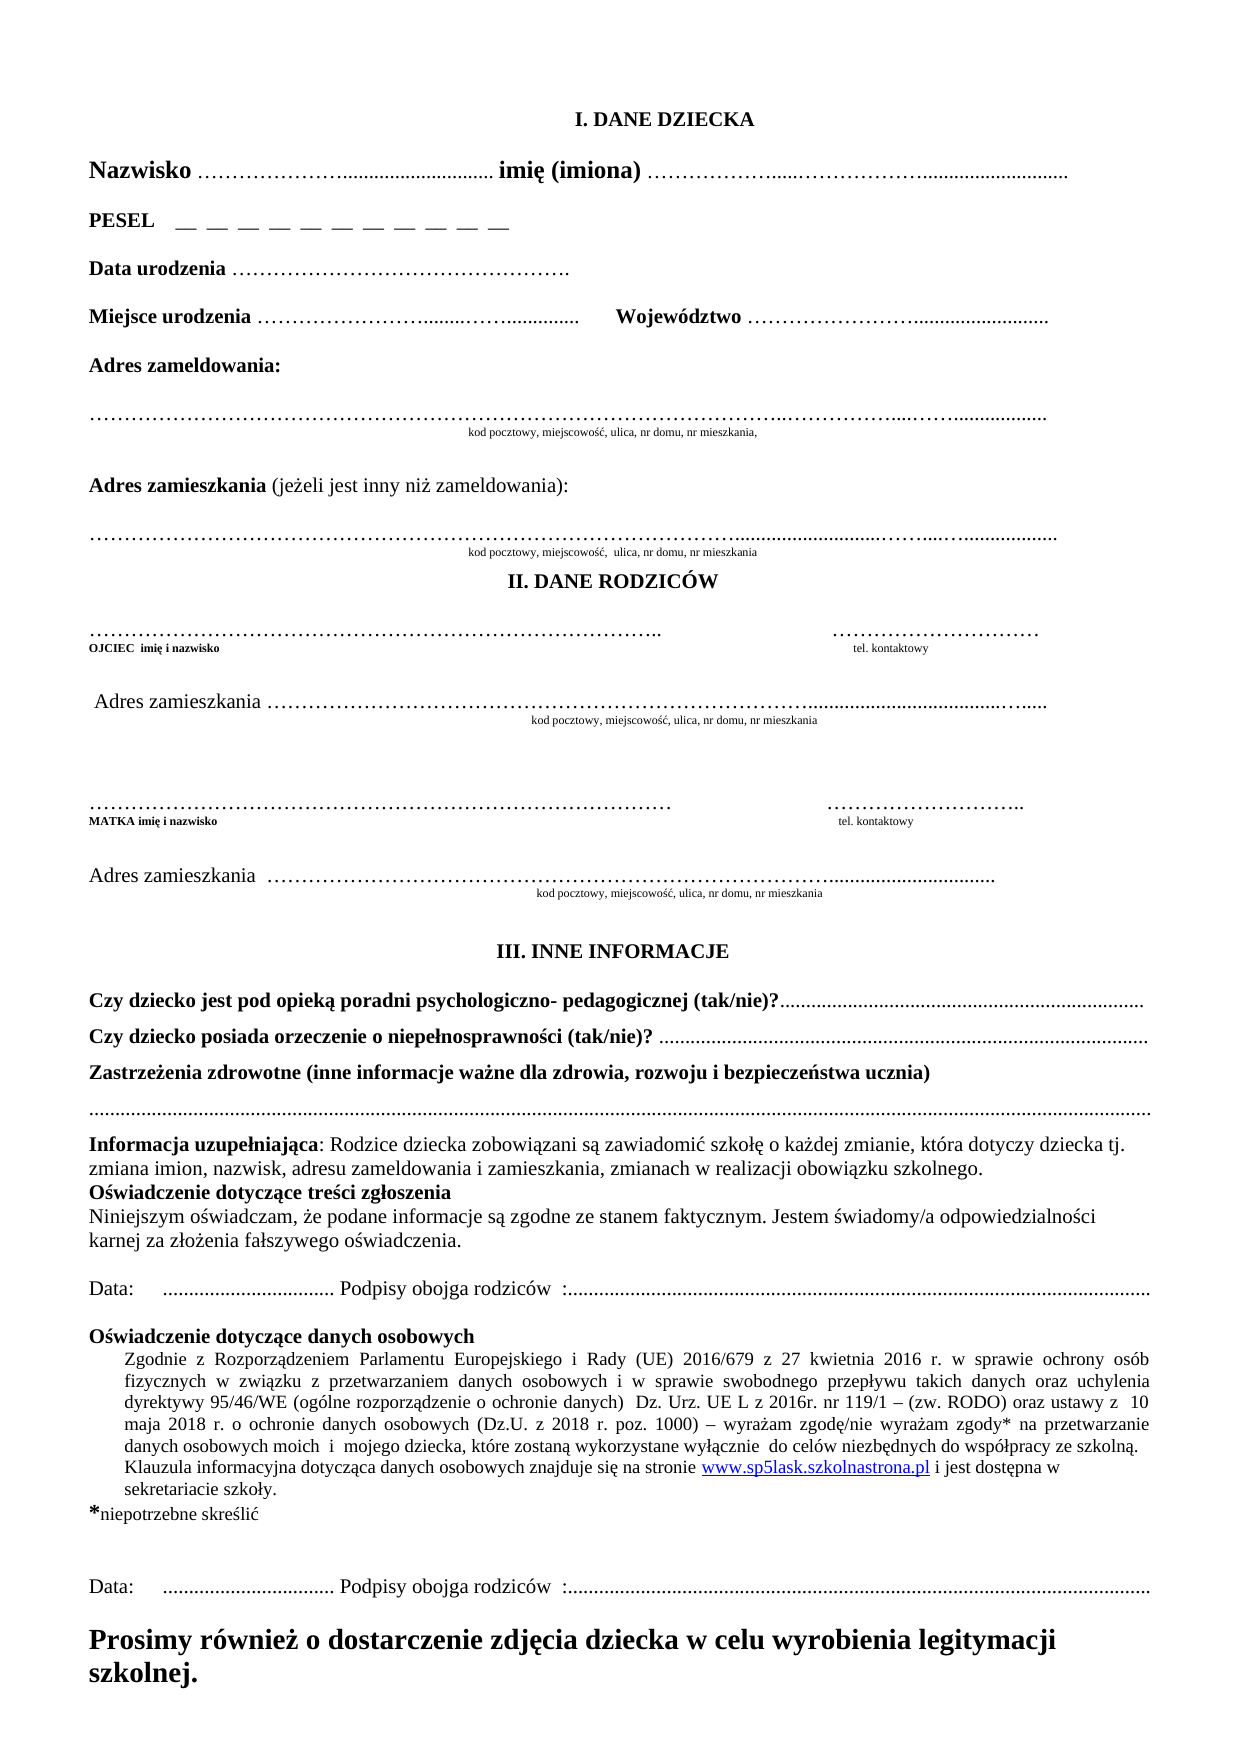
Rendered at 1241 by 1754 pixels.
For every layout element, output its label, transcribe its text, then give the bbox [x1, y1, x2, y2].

text Adres zameldowania: [89, 352, 1240, 377]
text Oświadczenie dotyczące treści zgłoszenia [89, 1180, 1152, 1204]
text Adres zamieszkania (jeżeli jest inny niż zameldowania): [89, 473, 1240, 497]
subtitle Czy dziecko jest pod opieką poradni psychologiczno- pedagogicznej (tak/nie)?...................................................................... [89, 987, 1152, 1012]
text Oświadczenie dotyczące danych osobowych [89, 1324, 1152, 1348]
text Adres zamieszkania …………………………………………………………………….....................................…..... [89, 689, 1240, 713]
text Zgodnie z Rozporządzeniem Parlamentu Europejskiego i Rady (UE) 2016/679 z 27 kwietnia 2016 r. w sprawie ochrony osób fizycznych w związku z przetwarzaniem danych osobowych i w sprawie swobodnego przepływu takich danych oraz uchylenia dyrektywy 95/46/WE (ogólne rozporządzenie o ochronie danych) Dz. Urz. UE L z 2016r. nr 119/1 – (zw. RODO) oraz ustawy z 10 maja 2018 r. o ochronie danych osobowych (Dz.U. z 2018 r. poz. 1000) – wyrażam zgodę/nie wyrażam zgody* na przetwarzanie danych osobowych moich i mojego dziecka, które zostaną wykorzystane wyłącznie do celów niezbędnych do współpracy ze szkolną. [124, 1348, 1152, 1456]
text Klauzula informacyjna dotycząca danych osobowych znajduje się na stronie www.sp5lask.szkolnastrona.pl i jest dostępna w sekretariacie szkoły. [124, 1456, 1152, 1499]
text kod pocztowy, miejscowość, ulica, nr domu, nr mieszkania [0, 545, 1240, 569]
text ………………………………………………………………………………………..……………....…….................. [89, 401, 1240, 425]
text Prosimy również o dostarczenie zdjęcia dziecka w celu wyrobienia legitymacji szkolnej. [89, 1622, 1152, 1689]
text Data: ................................. Podpisy obojga rodziców :................................................................................................................ [89, 1276, 1152, 1300]
text Miejsce urodzenia ……………………........…….............. Województwo …………………….......................... [89, 304, 1240, 328]
text *niepotrzebne skreślić [89, 1499, 1152, 1526]
text Adres zamieszkania ………………………………………………………………………................................ [89, 862, 1240, 887]
text OJCIEC imię i nazwisko tel. kontaktowy [89, 641, 1240, 665]
text …………………………………………………………………………………............................……....….................. [89, 521, 1240, 545]
text ………………………………………………………………………… ……………………….. [89, 790, 1240, 814]
text Data urodzenia …………………………………………. [89, 256, 1240, 280]
text MATKA imię i nazwisko tel. kontaktowy [89, 814, 1240, 838]
text kod pocztowy, miejscowość, ulica, nr domu, nr mieszkania [89, 713, 1240, 737]
text kod pocztowy, miejscowość, ulica, nr domu, nr mieszkania [89, 887, 1240, 911]
text PESEL __ __ __ __ __ __ __ __ __ __ __ [89, 208, 1240, 232]
text II. DANE RODZICÓW [0, 569, 1240, 593]
text III. INNE INFORMACJE [0, 939, 1240, 963]
text ……………………………………………………………………….. ………………………… [89, 617, 1240, 641]
text I. DANE DZIECKA [89, 107, 1240, 131]
text Informacja uzupełniająca: Rodzice dziecka zobowiązani są zawiadomić szkołę o każdej zmianie, która dotyczy dziecka tj. zmiana imion, nazwisk, adresu zameldowania i zamieszkania, zmianach w realizacji obowiązku szkolnego. [89, 1132, 1152, 1180]
text Data: ................................. Podpisy obojga rodziców :................................................................................................................ [89, 1574, 1152, 1598]
text Nazwisko …………………............................. imię (imiona) ……………….....………………............................ [89, 155, 1240, 184]
text Czy dziecko posiada orzeczenie o niepełnosprawności (tak/nie)? .............................................................................................. [89, 1023, 1152, 1048]
text Zastrzeżenia zdrowotne (inne informacje ważne dla zdrowia, rozwoju i bezpieczeństwa ucznia) ............................................................................................................................................................................................................ [89, 1059, 1152, 1120]
text Niniejszym oświadczam, że podane informacje są zgodne ze stanem faktycznym. Jestem świadomy/a odpowiedzialności karnej za złożenia fałszywego oświadczenia. [89, 1204, 1152, 1252]
text kod pocztowy, miejscowość, ulica, nr domu, nr mieszkania, [0, 425, 1240, 449]
